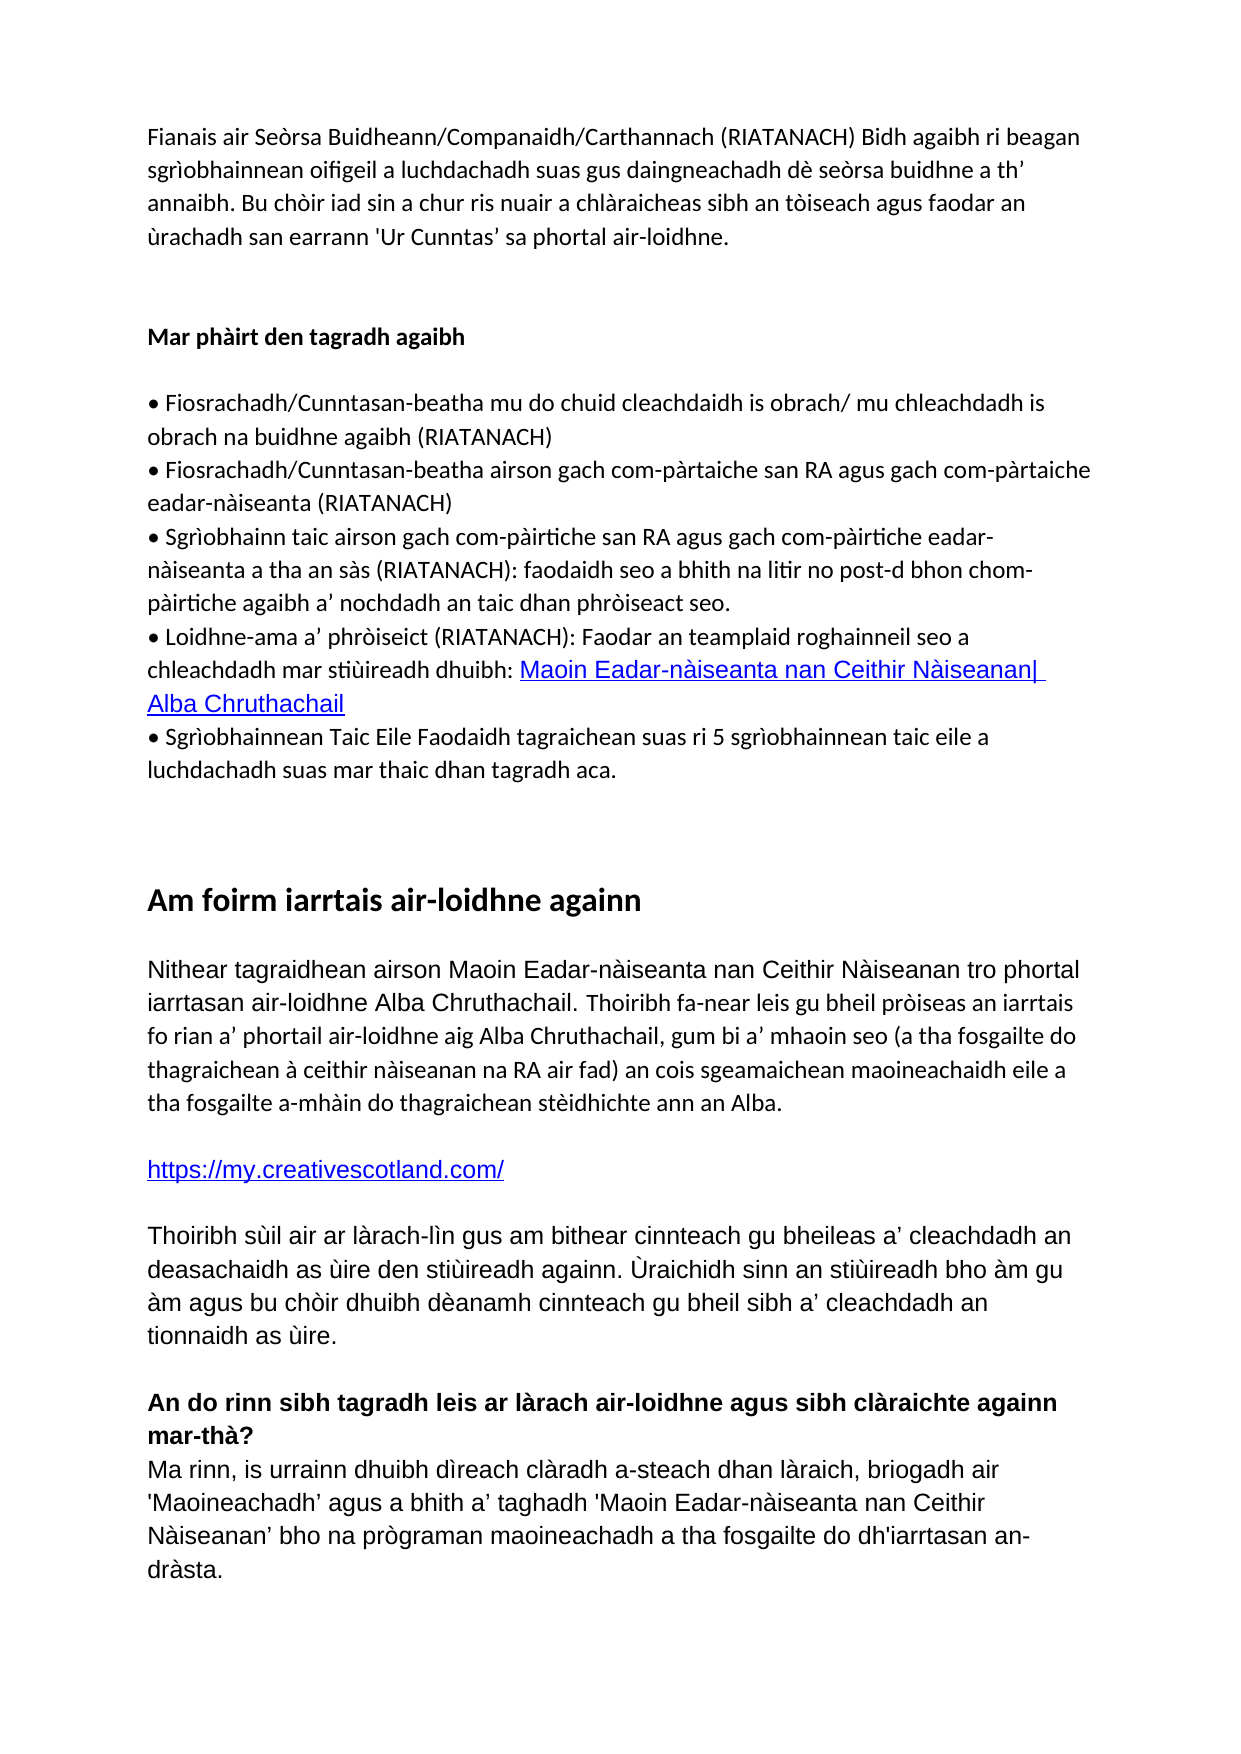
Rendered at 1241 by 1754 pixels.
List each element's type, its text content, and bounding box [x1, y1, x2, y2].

text • Loidhne-ama a’ phròiseict (RIATANACH): Faodar an teamplaid roghainneil seo a chleachdadh mar stiùireadh dhuibh: Maoin Eadar-nàiseanta nan Ceithir Nàiseanan| Alba Chruthachail [147, 618, 1092, 718]
text An do rinn sibh tagradh leis ar làrach air-loidhne agus sibh clàraichte againn mar-thà? [147, 1385, 1092, 1451]
text Nithear tagraidhean airson Maoin Eadar-nàiseanta nan Ceithir Nàiseanan tro phortal iarrtasan air-loidhne Alba Chruthachail. Thoiribh fa-near leis gu bheil pròiseas an iarrtais fo rian a’ phortail air-loidhne aig Alba Chruthachail, gum bi a’ mhaoin seo (a tha fosgailte do thagraichean à ceithir nàiseanan na RA air fad) an cois sgeamaichean maoineachaidh eile a tha fosgailte a-mhàin do thagraichean stèidhichte ann an Alba. [147, 951, 1092, 1118]
text Am foirm iarrtais air-loidhne againn [147, 885, 1092, 918]
text Thoiribh sùil air ar làrach-lìn gus am bithear cinnteach gu bheileas a’ cleachdadh an deasachaidh as ùire den stiùireadh againn. Ùraichidh sinn an stiùireadh bho àm gu àm agus bu chòir dhuibh dèanamh cinnteach gu bheil sibh a’ cleachdadh an tionnaidh as ùire. [147, 1218, 1092, 1351]
text Fianais air Seòrsa Buidheann/Companaidh/Carthannach (RIATANACH) Bidh agaibh ri beagan sgrìobhainnean oifigeil a luchdachadh suas gus daingneachadh dè seòrsa buidhne a th’ annaibh. Bu chòir iad sin a chur ris nuair a chlàraicheas sibh an tòiseach agus faodar an ùrachadh san earrann 'Ur Cunntas’ sa phortal air-loidhne. [147, 118, 1092, 251]
text • Sgrìobhainn taic airson gach com-pàirtiche san RA agus gach com-pàirtiche eadar-nàiseanta a tha an sàs (RIATANACH): faodaidh seo a bhith na litir no post-d bhon chom-pàirtiche agaibh a’ nochdadh an taic dhan phròiseact seo. [147, 518, 1092, 618]
text • Fiosrachadh/Cunntasan-beatha mu do chuid cleachdaidh is obrach/ mu chleachdadh is obrach na buidhne agaibh (RIATANACH) [147, 385, 1092, 451]
text • Fiosrachadh/Cunntasan-beatha airson gach com-pàrtaiche san RA agus gach com-pàrtaiche eadar-nàiseanta (RIATANACH) [147, 451, 1092, 518]
text • Sgrìobhainnean Taic Eile Faodaidh tagraichean suas ri 5 sgrìobhainnean taic eile a luchdachadh suas mar thaic dhan tagradh aca. [147, 718, 1092, 785]
text https://my.creativescotland.com/ [147, 1151, 1092, 1185]
text Ma rinn, is urrainn dhuibh dìreach clàradh a-steach dhan làraich, briogadh air 'Maoineachadh’ agus a bhith a’ taghadh 'Maoin Eadar-nàiseanta nan Ceithir Nàiseanan’ bho na prògraman maoineachadh a tha fosgailte do dh'iarrtasan an-dràsta. [147, 1451, 1092, 1585]
text Mar phàirt den tagradh agaibh [147, 318, 1092, 351]
